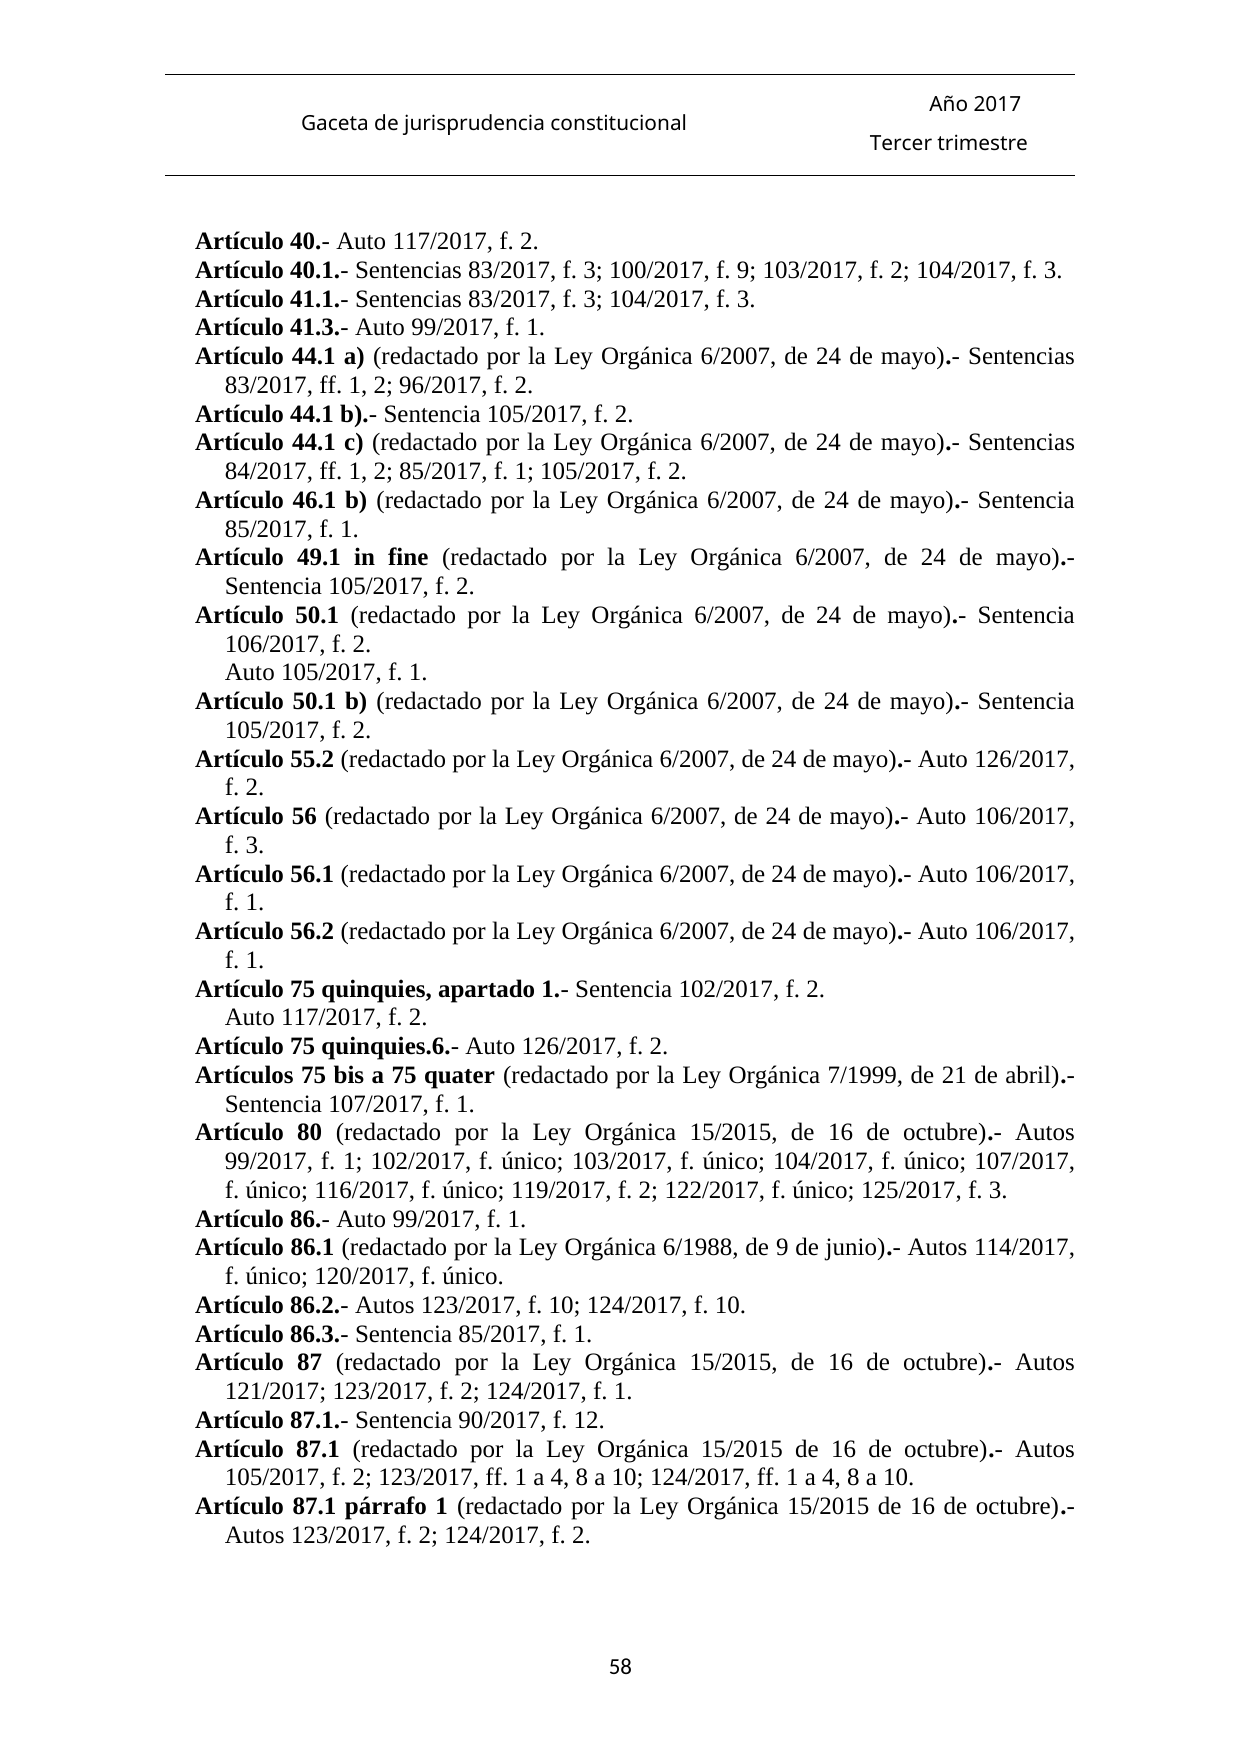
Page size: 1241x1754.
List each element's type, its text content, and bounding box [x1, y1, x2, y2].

text Artículo 41.3.- Auto 99/2017, f. 1. [195, 312, 1075, 341]
text Artículo 44.1 b).- Sentencia 105/2017, f. 2. [195, 399, 1075, 427]
text Artículo 75 quinquies.6.- Auto 126/2017, f. 2. [195, 1031, 1075, 1060]
text Artículo 44.1 a) (redactado por la Ley Orgánica 6/2007, de 24 de mayo).- Sentencias 83/2017, ff. 1, 2; 96/2017, f. 2. [195, 341, 1075, 399]
text Artículo 44.1 c) (redactado por la Ley Orgánica 6/2007, de 24 de mayo).- Sentencias 84/2017, ff. 1, 2; 85/2017, f. 1; 105/2017, f. 2. [195, 427, 1075, 485]
text Artículo 40.1.- Sentencias 83/2017, f. 3; 100/2017, f. 9; 103/2017, f. 2; 104/2017, f. 3. [195, 255, 1075, 284]
text Artículo 49.1 in fine (redactado por la Ley Orgánica 6/2007, de 24 de mayo).- Sentencia 105/2017, f. 2. [195, 542, 1075, 600]
text Artículo 40.- Auto 117/2017, f. 2. [195, 226, 1075, 255]
text Artículo 50.1 (redactado por la Ley Orgánica 6/2007, de 24 de mayo).- Sentencia 106/2017, f. 2. [195, 600, 1075, 657]
text Artículo 87.1 párrafo 1 (redactado por la Ley Orgánica 15/2015 de 16 de octubre).- Autos 123/2017, f. 2; 124/2017, f. 2. [195, 1491, 1075, 1549]
text Artículo 86.1 (redactado por la Ley Orgánica 6/1988, de 9 de junio).- Autos 114/2017, f. único; 120/2017, f. único. [195, 1232, 1075, 1290]
text Artículo 86.3.- Sentencia 85/2017, f. 1. [195, 1319, 1075, 1347]
text Artículo 50.1 b) (redactado por la Ley Orgánica 6/2007, de 24 de mayo).- Sentencia 105/2017, f. 2. [195, 686, 1075, 744]
text Artículo 41.1.- Sentencias 83/2017, f. 3; 104/2017, f. 3. [195, 284, 1075, 312]
text Artículo 46.1 b) (redactado por la Ley Orgánica 6/2007, de 24 de mayo).- Sentencia 85/2017, f. 1. [195, 485, 1075, 542]
text Artículo 86.- Auto 99/2017, f. 1. [195, 1204, 1075, 1232]
text Artículo 75 quinquies, apartado 1.- Sentencia 102/2017, f. 2. [195, 974, 1075, 1002]
text Artículo 87.1.- Sentencia 90/2017, f. 12. [195, 1405, 1075, 1434]
text Artículo 87 (redactado por la Ley Orgánica 15/2015, de 16 de octubre).- Autos 121/2017; 123/2017, f. 2; 124/2017, f. 1. [195, 1347, 1075, 1405]
text Artículo 56.2 (redactado por la Ley Orgánica 6/2007, de 24 de mayo).- Auto 106/2017, f. 1. [195, 916, 1075, 974]
text Artículo 56.1 (redactado por la Ley Orgánica 6/2007, de 24 de mayo).- Auto 106/2017, f. 1. [195, 859, 1075, 916]
text Artículo 80 (redactado por la Ley Orgánica 15/2015, de 16 de octubre).- Autos 99/2017, f. 1; 102/2017, f. único; 103/2017, f. único; 104/2017, f. único; 107/2017, f. único; 116/2017, f. único; 119/2017, f. 2; 122/2017, f. único; 125/2017, f. 3. [195, 1117, 1075, 1204]
text Artículo 86.2.- Autos 123/2017, f. 10; 124/2017, f. 10. [195, 1290, 1075, 1319]
text Artículo 56 (redactado por la Ley Orgánica 6/2007, de 24 de mayo).- Auto 106/2017, f. 3. [195, 801, 1075, 859]
text Artículo 87.1 (redactado por la Ley Orgánica 15/2015 de 16 de octubre).- Autos 105/2017, f. 2; 123/2017, ff. 1 a 4, 8 a 10; 124/2017, ff. 1 a 4, 8 a 10. [195, 1434, 1075, 1491]
text Auto 105/2017, f. 1. [224, 657, 1075, 686]
text Artículos 75 bis a 75 quater (redactado por la Ley Orgánica 7/1999, de 21 de abril).- Sentencia 107/2017, f. 1. [195, 1060, 1075, 1117]
text Artículo 55.2 (redactado por la Ley Orgánica 6/2007, de 24 de mayo).- Auto 126/2017, f. 2. [195, 744, 1075, 801]
text Auto 117/2017, f. 2. [224, 1002, 1075, 1031]
